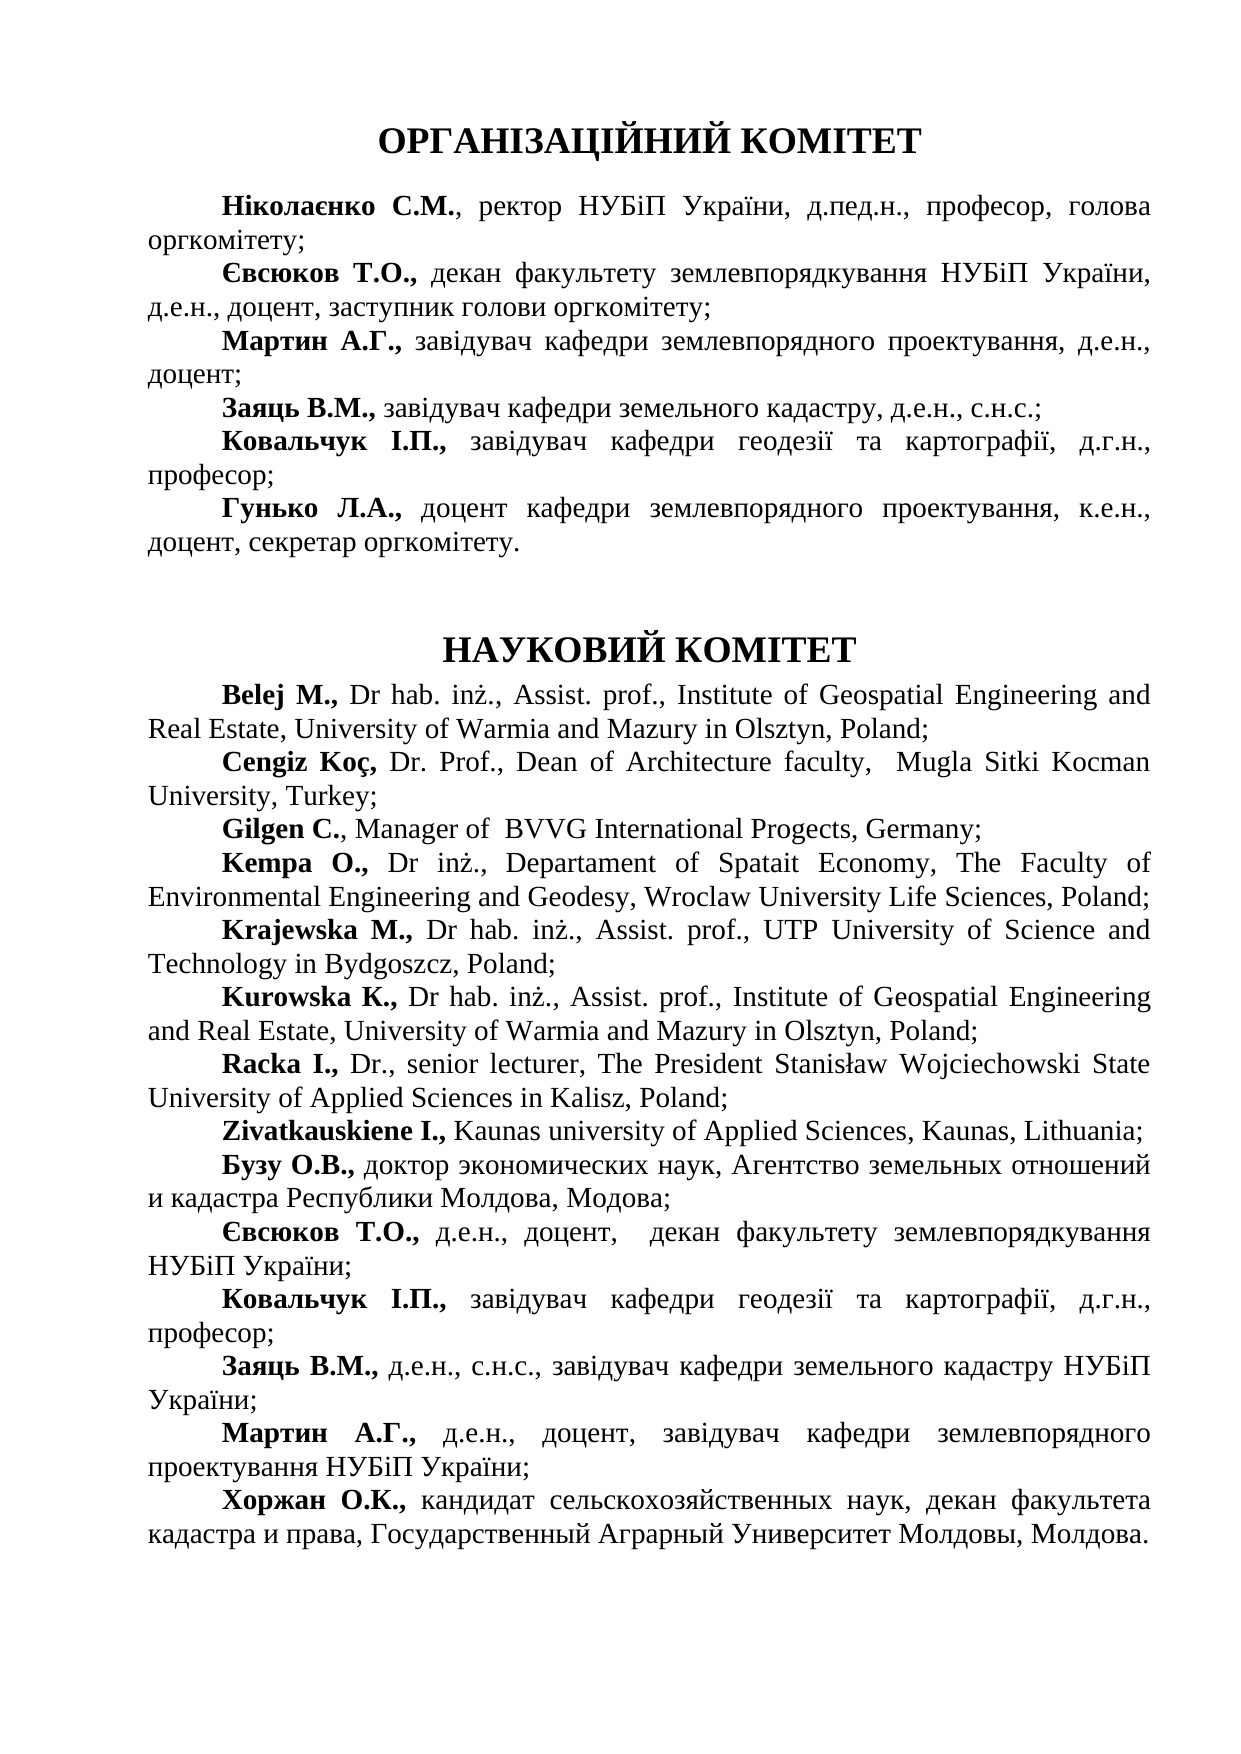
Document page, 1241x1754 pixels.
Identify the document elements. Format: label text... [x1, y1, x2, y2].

text Kurowska К., Dr hab. inż., Assist. prof., Institute of Geospatial Engineering and Real Estate, University of Warmia and Mazury in Olsztyn, Poland; [148, 979, 1152, 1046]
text Racka I., Dr., senior lecturer, The President Stanisław Wojciechowski State University of Applied Sciences in Kalisz, Poland; [148, 1046, 1152, 1113]
text Zivatkauskiene І., Kaunas university of Applied Sciences, Kaunas, Lithuania; [148, 1113, 1152, 1147]
text ОРГАНІЗАЦІЙНИЙ КОМІТЕТ [148, 118, 1152, 161]
text Гунько Л.А., доцент кафедри землевпорядного проектування, к.е.н., доцент, секретар оргкомітету. [148, 490, 1152, 557]
text НАУКОВИЙ КОМІТЕТ [148, 628, 1152, 671]
text Заяць В.М., д.е.н., с.н.с., завідувач кафедри земельного кадастру НУБіП України; [148, 1348, 1152, 1415]
text Ковальчук І.П., завідувач кафедри геодезії та картографії, д.г.н., професор; [148, 1281, 1152, 1348]
text Хоржан О.К., кандидат сельскохозяйственных наук, декан факультета кадастра и права, Государственный Аграрный Университет Молдовы, Молдова. [148, 1482, 1152, 1549]
text Gilgen C., Manager of BVVG International Progects, Germany; [148, 812, 1152, 845]
text Belej M., Dr hab. inż., Assist. prof., Institute of Geospatial Engineering and Real Estate, University of Warmia and Mazury in Olsztyn, Poland; [148, 677, 1152, 744]
text Krajewska M., Dr hab. inż., Assist. prof., UTP University of Science and Technology in Bydgoszcz, Poland; [148, 912, 1152, 979]
text Ковальчук І.П., завідувач кафедри геодезії та картографії, д.г.н., професор; [148, 423, 1152, 490]
text Заяць В.М., завідувач кафедри земельного кадастру, д.е.н., с.н.с.; [148, 390, 1152, 423]
text Бузу О.В., доктор экономических наук, Агентство земельных отношений и кадастра Республики Молдова, Модова; [148, 1147, 1152, 1214]
text Євсюков Т.О., декан факультету землевпорядкування НУБіП України, д.е.н., доцент, заступник голови оргкомітету; [148, 256, 1152, 323]
text Євсюков Т.О., д.е.н., доцент, декан факультету землевпорядкування НУБіП України; [148, 1214, 1152, 1281]
text Мартин А.Г., д.е.н., доцент, завідувач кафедри землевпорядного проектування НУБіП України; [148, 1415, 1152, 1482]
text Cengiz Koç, Dr. Prof., Dean of Architecture faculty, Mugla Sitki Kocman University, Turkey; [148, 744, 1152, 812]
text Ніколаєнко С.М., ректор НУБіП України, д.пед.н., професор, голова оргкомітету; [148, 188, 1152, 256]
text Kempa О., Dr inż., Departament of Spatait Economy, The Faculty of Environmental Engineering and Geodesy, Wroclaw University Life Sciences, Poland; [148, 845, 1152, 912]
text Мартин А.Г., завідувач кафедри землевпорядного проектування, д.е.н., доцент; [148, 323, 1152, 390]
